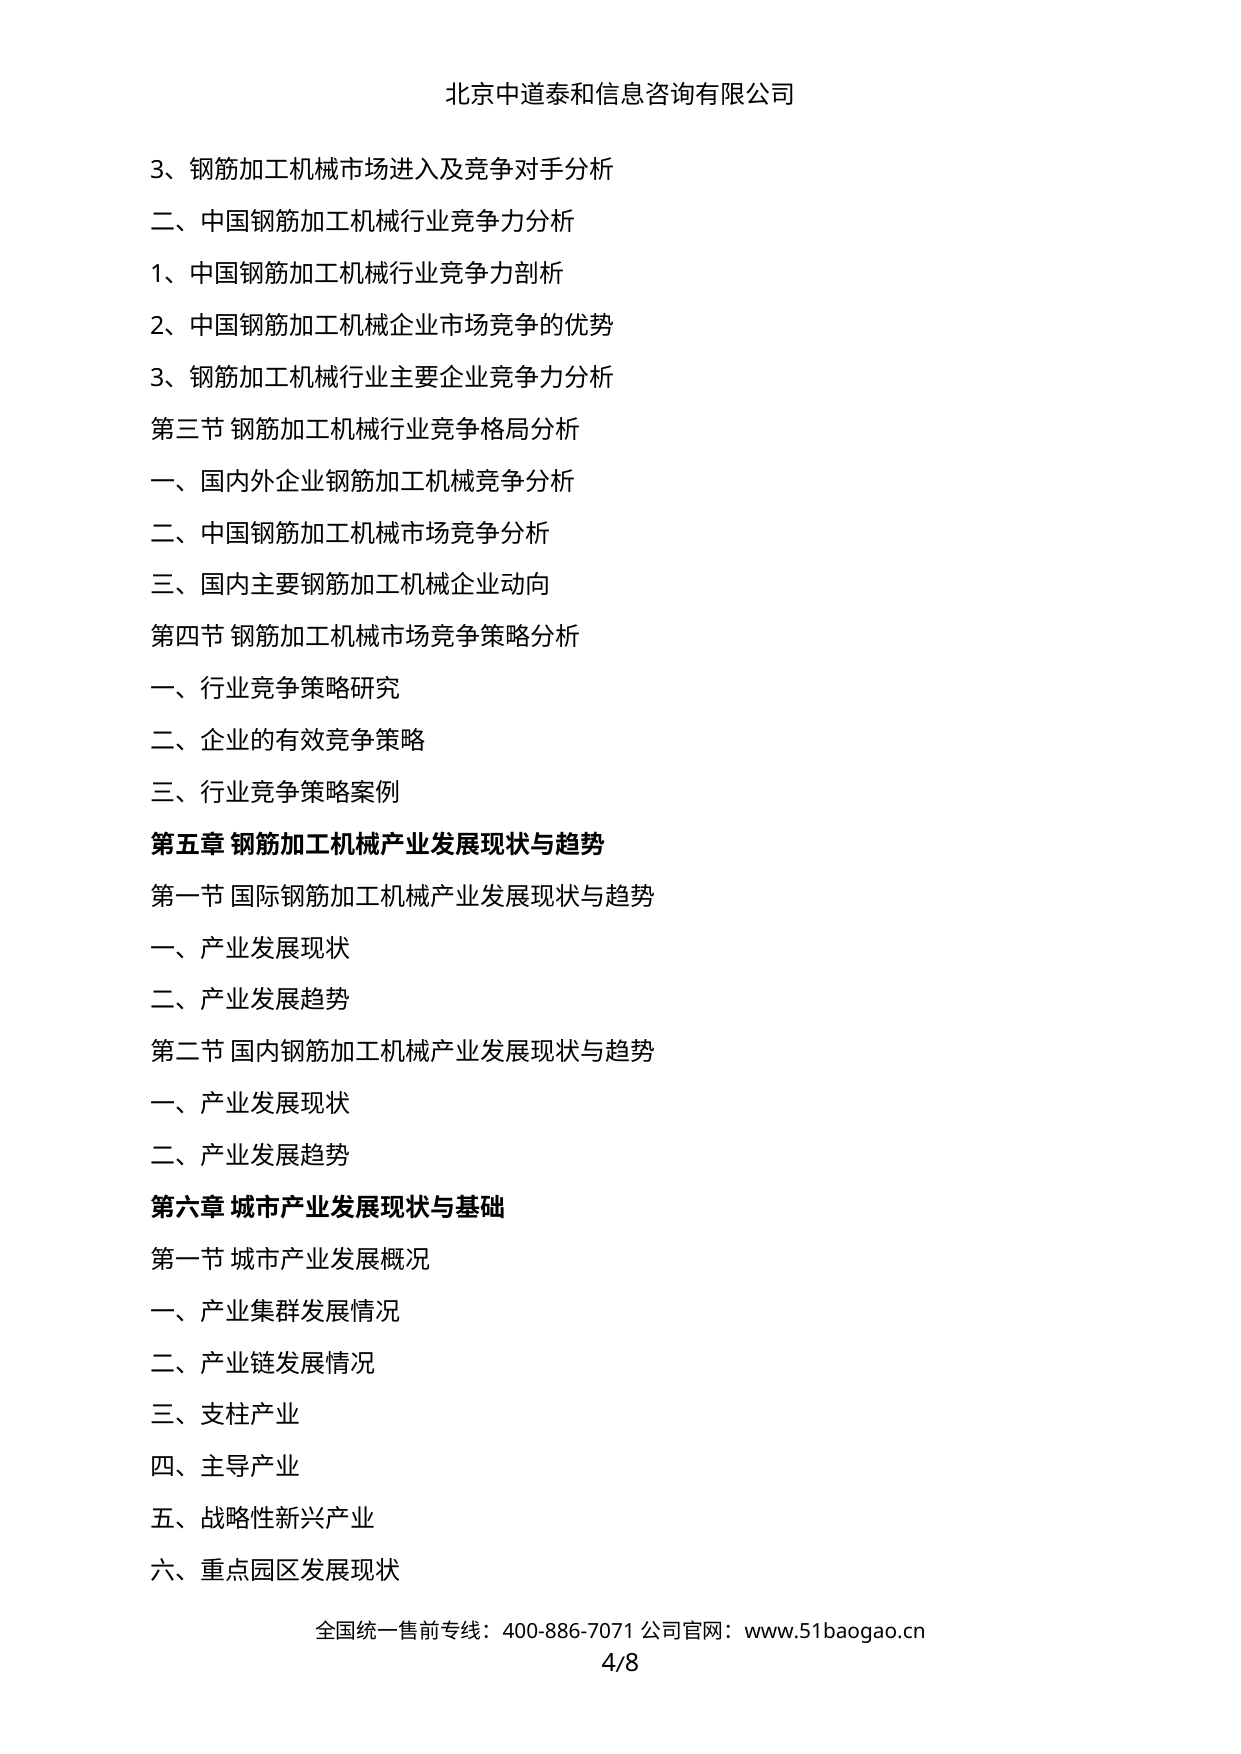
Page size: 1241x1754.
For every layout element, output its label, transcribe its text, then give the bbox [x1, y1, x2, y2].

text 二、中国钢筋加工机械市场竞争分析 [150, 513, 1090, 549]
text 四、主导产业 [150, 1447, 1090, 1483]
text 二、中国钢筋加工机械行业竞争力分析 [150, 202, 1090, 238]
text 一、行业竞争策略研究 [150, 669, 1090, 705]
text 第五章 钢筋加工机械产业发展现状与趋势 [150, 824, 1090, 861]
text 1、中国钢筋加工机械行业竞争力剖析 [150, 254, 1090, 290]
text 第二节 国内钢筋加工机械产业发展现状与趋势 [150, 1032, 1090, 1068]
text 一、产业发展现状 [150, 1084, 1090, 1120]
text 第一节 城市产业发展概况 [150, 1239, 1090, 1276]
text 第六章 城市产业发展现状与基础 [150, 1187, 1090, 1224]
text 一、产业集群发展情况 [150, 1291, 1090, 1327]
text 三、支柱产业 [150, 1395, 1090, 1431]
text 五、战略性新兴产业 [150, 1499, 1090, 1535]
text 二、产业发展趋势 [150, 980, 1090, 1016]
text 六、重点园区发展现状 [150, 1551, 1090, 1587]
text 2、中国钢筋加工机械企业市场竞争的优势 [150, 306, 1090, 342]
text 三、行业竞争策略案例 [150, 772, 1090, 809]
text 3、钢筋加工机械行业主要企业竞争力分析 [150, 357, 1090, 394]
text 第四节 钢筋加工机械市场竞争策略分析 [150, 617, 1090, 653]
text 一、国内外企业钢筋加工机械竞争分析 [150, 461, 1090, 497]
text 3、钢筋加工机械市场进入及竞争对手分析 [150, 150, 1090, 186]
text 第一节 国际钢筋加工机械产业发展现状与趋势 [150, 876, 1090, 912]
text 一、产业发展现状 [150, 928, 1090, 964]
text 三、国内主要钢筋加工机械企业动向 [150, 565, 1090, 601]
text 二、产业发展趋势 [150, 1136, 1090, 1172]
text 二、企业的有效竞争策略 [150, 721, 1090, 757]
text 二、产业链发展情况 [150, 1343, 1090, 1379]
text 第三节 钢筋加工机械行业竞争格局分析 [150, 409, 1090, 446]
